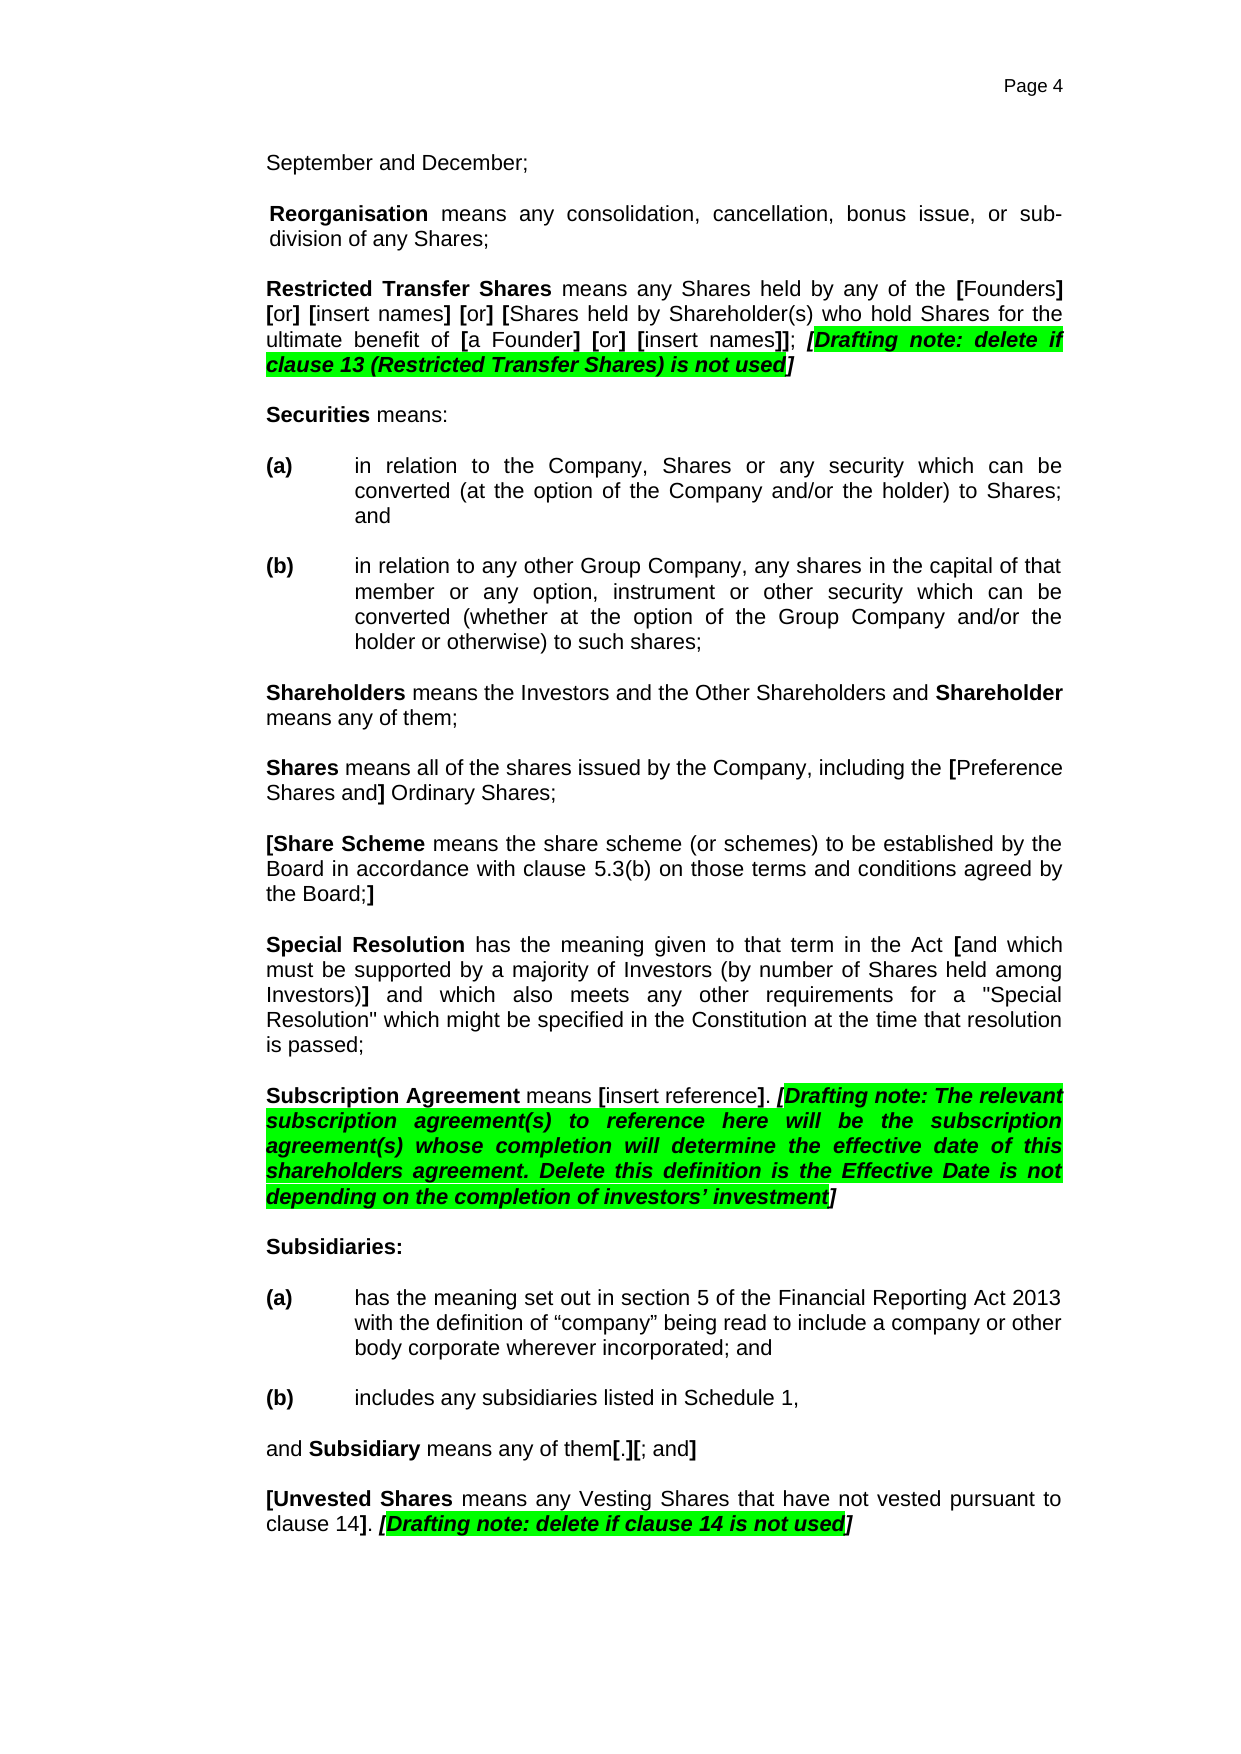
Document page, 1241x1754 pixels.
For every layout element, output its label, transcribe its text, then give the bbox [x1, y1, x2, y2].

text Shares means all of the shares issued by the Company, including the [Preference Shares and] Ordinary Shares; [266, 755, 1063, 805]
text Securities means: [266, 402, 1063, 427]
text Subsidiaries: [266, 1234, 1063, 1259]
subtitle in relation to the Company, Shares or any security which can be converted (at the option of the Company and/or the holder) to Shares; and [266, 452, 1063, 528]
subtitle has the meaning set out in section 5 of the Financial Reporting Act 2013 with the definition of “company” being read to include a company or other body corporate wherever incorporated; and [266, 1284, 1063, 1360]
text Reorganisation means any consolidation, cancellation, bonus issue, or sub-division of any Shares; [269, 200, 1063, 251]
subtitle and Subsidiary means any of them[.][; and] [266, 1436, 1063, 1461]
subtitle in relation to any other Group Company, any shares in the capital of that member or any option, instrument or other security which can be converted (whether at the option of the Group Company and/or the holder or otherwise) to such shares; [266, 553, 1063, 654]
text Special Resolution has the meaning given to that term in the Act [and which must be supported by a majority of Investors (by number of Shares held among Investors)] and which also meets any other requirements for a "Special Resolution" which might be specified in the Constitution at the time that resolution is passed; [266, 931, 1063, 1057]
subtitle includes any subsidiaries listed in Schedule 1, [266, 1385, 1063, 1410]
text [Unvested Shares means any Vesting Shares that have not vested pursuant to clause 14]. [Drafting note: delete if clause 14 is not used] [266, 1486, 1063, 1536]
text [Share Scheme means the share scheme (or schemes) to be established by the Board in accordance with clause 5.3(b) on those terms and conditions agreed by the Board;] [266, 831, 1063, 906]
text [266, 150, 1063, 175]
text Shareholders means the Investors and the Other Shareholders and Shareholder means any of them; [266, 679, 1063, 730]
text Restricted Transfer Shares means any Shares held by any of the [Founders] [or] [insert names] [or] [Shares held by Shareholder(s) who hold Shares for the ultimate benefit of [a Founder] [or] [insert names]]; [Drafting note: delete if clause 13 (Restricted Transfer Shares) is not used] [266, 276, 1063, 377]
